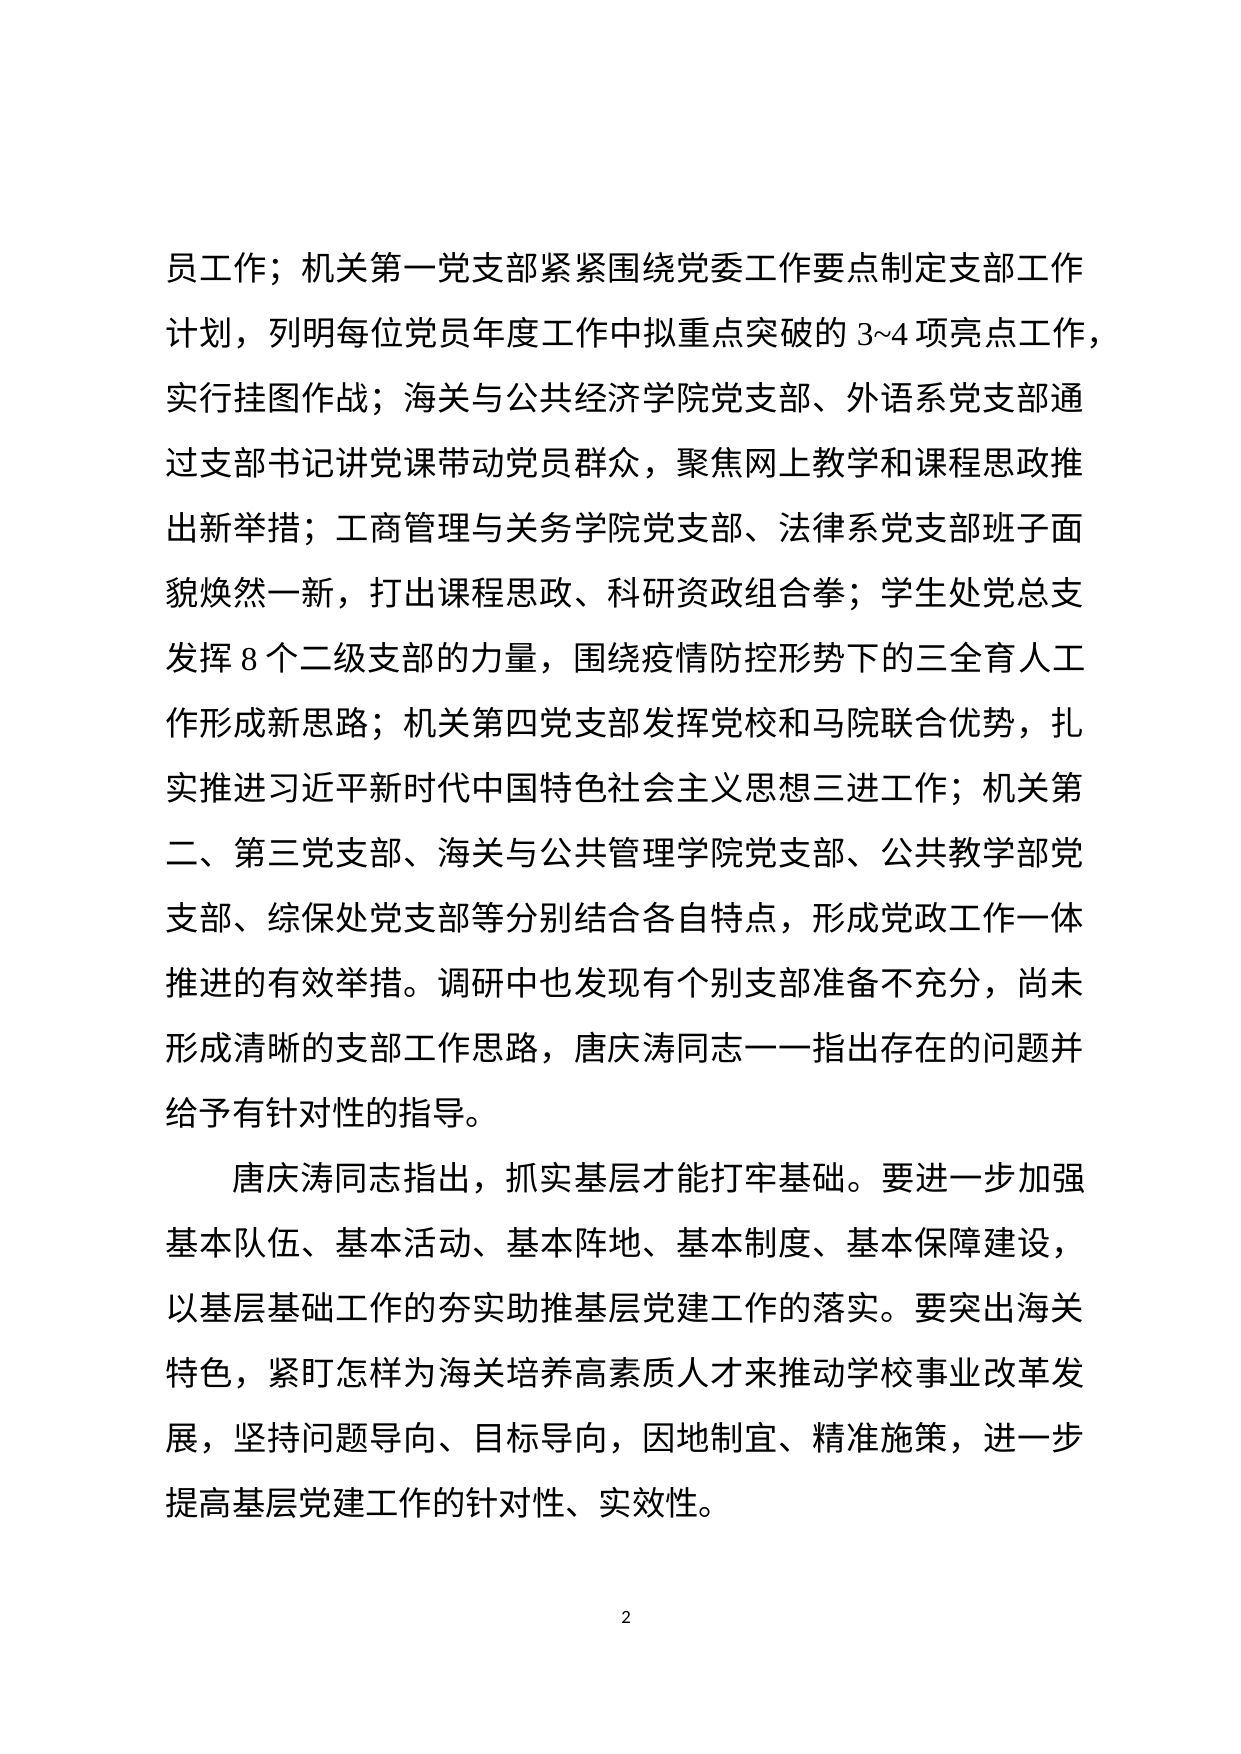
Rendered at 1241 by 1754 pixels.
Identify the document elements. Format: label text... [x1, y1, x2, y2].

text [165, 233, 1087, 1143]
text 唐庆涛同志指出，抓实基层才能打牢基础。要进一步加强基本队伍、基本活动、基本阵地、基本制度、基本保障建设，以基层基础工作的夯实助推基层党建工作的落实。要突出海关特色，紧盯怎样为海关培养高素质人才来推动学校事业改革发展，坚持问题导向、目标导向，因地制宜、精准施策，进一步提高基层党建工作的针对性、实效性。 [165, 1143, 1087, 1533]
